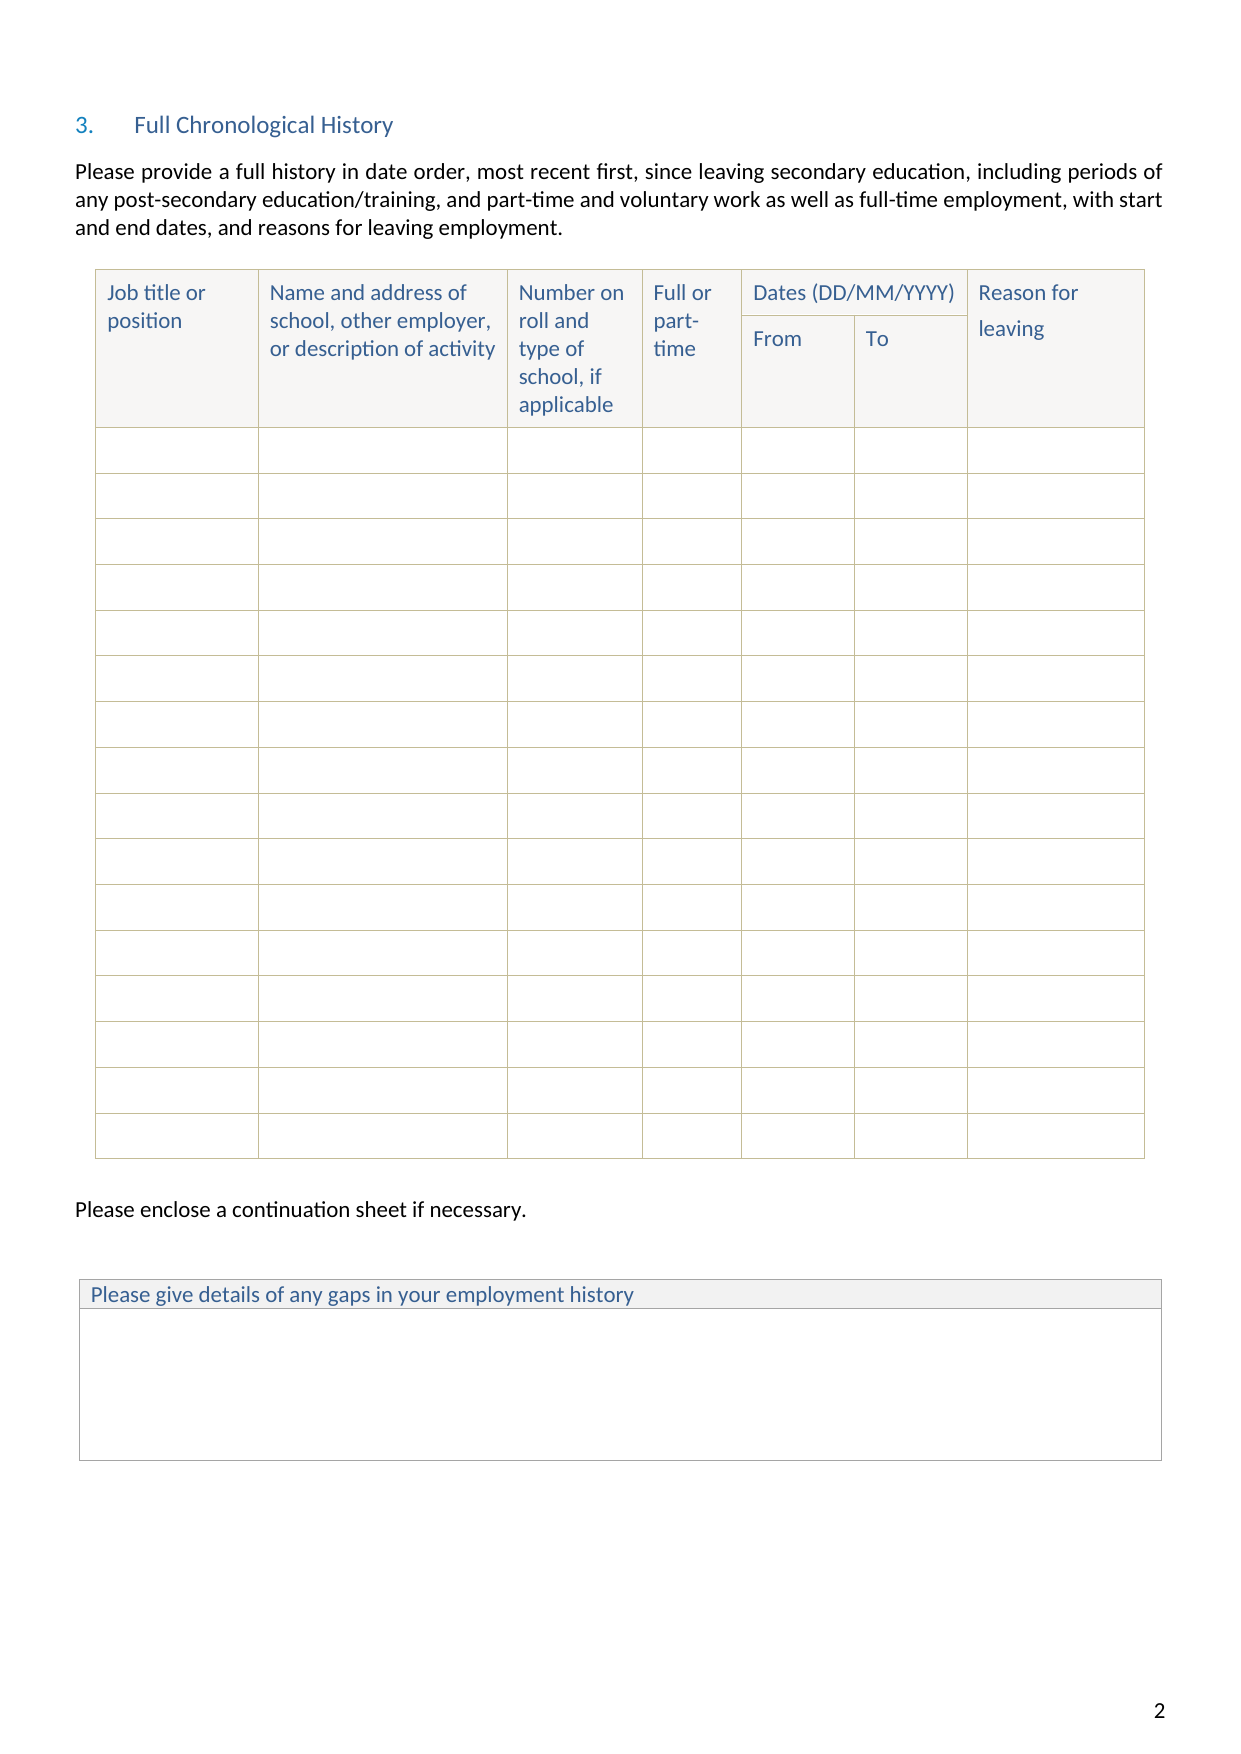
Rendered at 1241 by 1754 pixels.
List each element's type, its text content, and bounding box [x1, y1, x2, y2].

table_header Full or part-time [643, 270, 741, 427]
table_cell [855, 931, 967, 975]
table_cell To [855, 316, 967, 427]
table_cell [96, 931, 258, 975]
table_cell [508, 474, 642, 518]
table_cell [968, 1114, 1144, 1158]
table_cell [643, 656, 741, 701]
table_cell [643, 428, 741, 472]
table_cell [508, 565, 642, 609]
table_cell [96, 702, 258, 747]
table_cell From [742, 316, 854, 427]
table_cell [855, 976, 967, 1021]
table_cell [508, 1114, 642, 1158]
table_cell [80, 1309, 1161, 1460]
table_cell [643, 1022, 741, 1067]
table_cell [643, 794, 741, 838]
table_cell [855, 428, 967, 472]
table_cell [508, 1068, 642, 1113]
table_header Dates (DD/MM/YYYY) [742, 270, 967, 314]
table_cell [855, 474, 967, 518]
table_cell [855, 656, 967, 701]
table_cell [968, 474, 1144, 518]
table_cell [96, 519, 258, 564]
table_cell [96, 611, 258, 655]
table_cell [508, 931, 642, 975]
table_cell [259, 565, 507, 609]
table_cell [742, 1114, 854, 1158]
table_header Number on roll and type of school, if applicable [508, 270, 642, 427]
table_cell [742, 976, 854, 1021]
table_cell [742, 794, 854, 838]
table_header Name and address of school, other employer, or description of activity [259, 270, 507, 427]
table_cell [968, 931, 1144, 975]
table_cell [508, 976, 642, 1021]
table_cell [855, 885, 967, 930]
table_cell [855, 565, 967, 609]
table_cell [968, 702, 1144, 747]
table_cell [508, 748, 642, 792]
table_cell [96, 656, 258, 701]
table_cell [643, 1114, 741, 1158]
table_cell [259, 519, 507, 564]
table_cell [96, 839, 258, 884]
table_cell [742, 565, 854, 609]
table_cell [643, 611, 741, 655]
table_cell [259, 474, 507, 518]
table_cell [742, 885, 854, 930]
table_cell [96, 748, 258, 792]
table_cell [742, 1068, 854, 1113]
table_cell [96, 1068, 258, 1113]
table_header Job title or position [96, 270, 258, 427]
table_header Reason for leaving [968, 270, 1144, 427]
table_cell [968, 839, 1144, 884]
table_cell [96, 474, 258, 518]
table_cell [968, 656, 1144, 701]
table_cell [968, 976, 1144, 1021]
table_cell [968, 748, 1144, 792]
table_cell [96, 976, 258, 1021]
table_cell [96, 565, 258, 609]
table_cell [259, 885, 507, 930]
table_cell [968, 519, 1144, 564]
table_cell [742, 702, 854, 747]
table_cell [259, 931, 507, 975]
table_cell [968, 885, 1144, 930]
table_cell [855, 1022, 967, 1067]
table_cell [742, 428, 854, 472]
table_cell [643, 885, 741, 930]
table_cell [742, 611, 854, 655]
table_cell [968, 1068, 1144, 1113]
table_cell [96, 1022, 258, 1067]
table_cell [855, 519, 967, 564]
table_cell [643, 1068, 741, 1113]
table_cell [643, 565, 741, 609]
table_cell [259, 656, 507, 701]
table_cell [643, 702, 741, 747]
table_cell [508, 611, 642, 655]
table_cell [742, 656, 854, 701]
table_cell [643, 474, 741, 518]
table_cell [96, 885, 258, 930]
table_cell [855, 839, 967, 884]
table_cell [259, 794, 507, 838]
table_cell [508, 1022, 642, 1067]
table_cell [259, 839, 507, 884]
table_cell [968, 794, 1144, 838]
table_cell [968, 428, 1144, 472]
table_cell [96, 794, 258, 838]
table_cell [968, 1022, 1144, 1067]
table_cell [742, 748, 854, 792]
table_cell [259, 976, 507, 1021]
table_cell [259, 611, 507, 655]
table_cell [508, 428, 642, 472]
table_cell [742, 931, 854, 975]
table_cell [855, 794, 967, 838]
table_header Please give details of any gaps in your employment history [80, 1280, 1161, 1308]
table_cell [968, 611, 1144, 655]
table_cell [855, 748, 967, 792]
table_cell [259, 428, 507, 472]
text Please enclose a continuation sheet if necessary. [75, 1195, 1165, 1223]
table_cell [259, 1114, 507, 1158]
table_cell [508, 839, 642, 884]
subtitle Full Chronological History [75, 109, 1165, 140]
table_cell [643, 931, 741, 975]
table_cell [855, 611, 967, 655]
table_cell [508, 702, 642, 747]
table_cell [643, 976, 741, 1021]
table_cell [855, 1114, 967, 1158]
table_cell [508, 794, 642, 838]
table_cell [259, 1022, 507, 1067]
table_cell [643, 519, 741, 564]
table_cell [96, 428, 258, 472]
table_cell [259, 1068, 507, 1113]
table_cell [968, 565, 1144, 609]
table_cell [742, 519, 854, 564]
table_cell [259, 702, 507, 747]
table_cell [855, 1068, 967, 1113]
table_cell [259, 748, 507, 792]
table_cell [643, 839, 741, 884]
table_cell [508, 885, 642, 930]
table_cell [742, 1022, 854, 1067]
table_cell [508, 656, 642, 701]
table_cell [643, 748, 741, 792]
table_cell [742, 474, 854, 518]
table_cell [855, 702, 967, 747]
text Please provide a full history in date order, most recent first, since leaving secondary education, including periods of any post-secondary education/training, and part-time and voluntary work as well as full-time employment, with start and end dates, and reasons for leaving employment. [75, 157, 1165, 241]
table_cell [508, 519, 642, 564]
table_cell [96, 1114, 258, 1158]
table_cell [742, 839, 854, 884]
